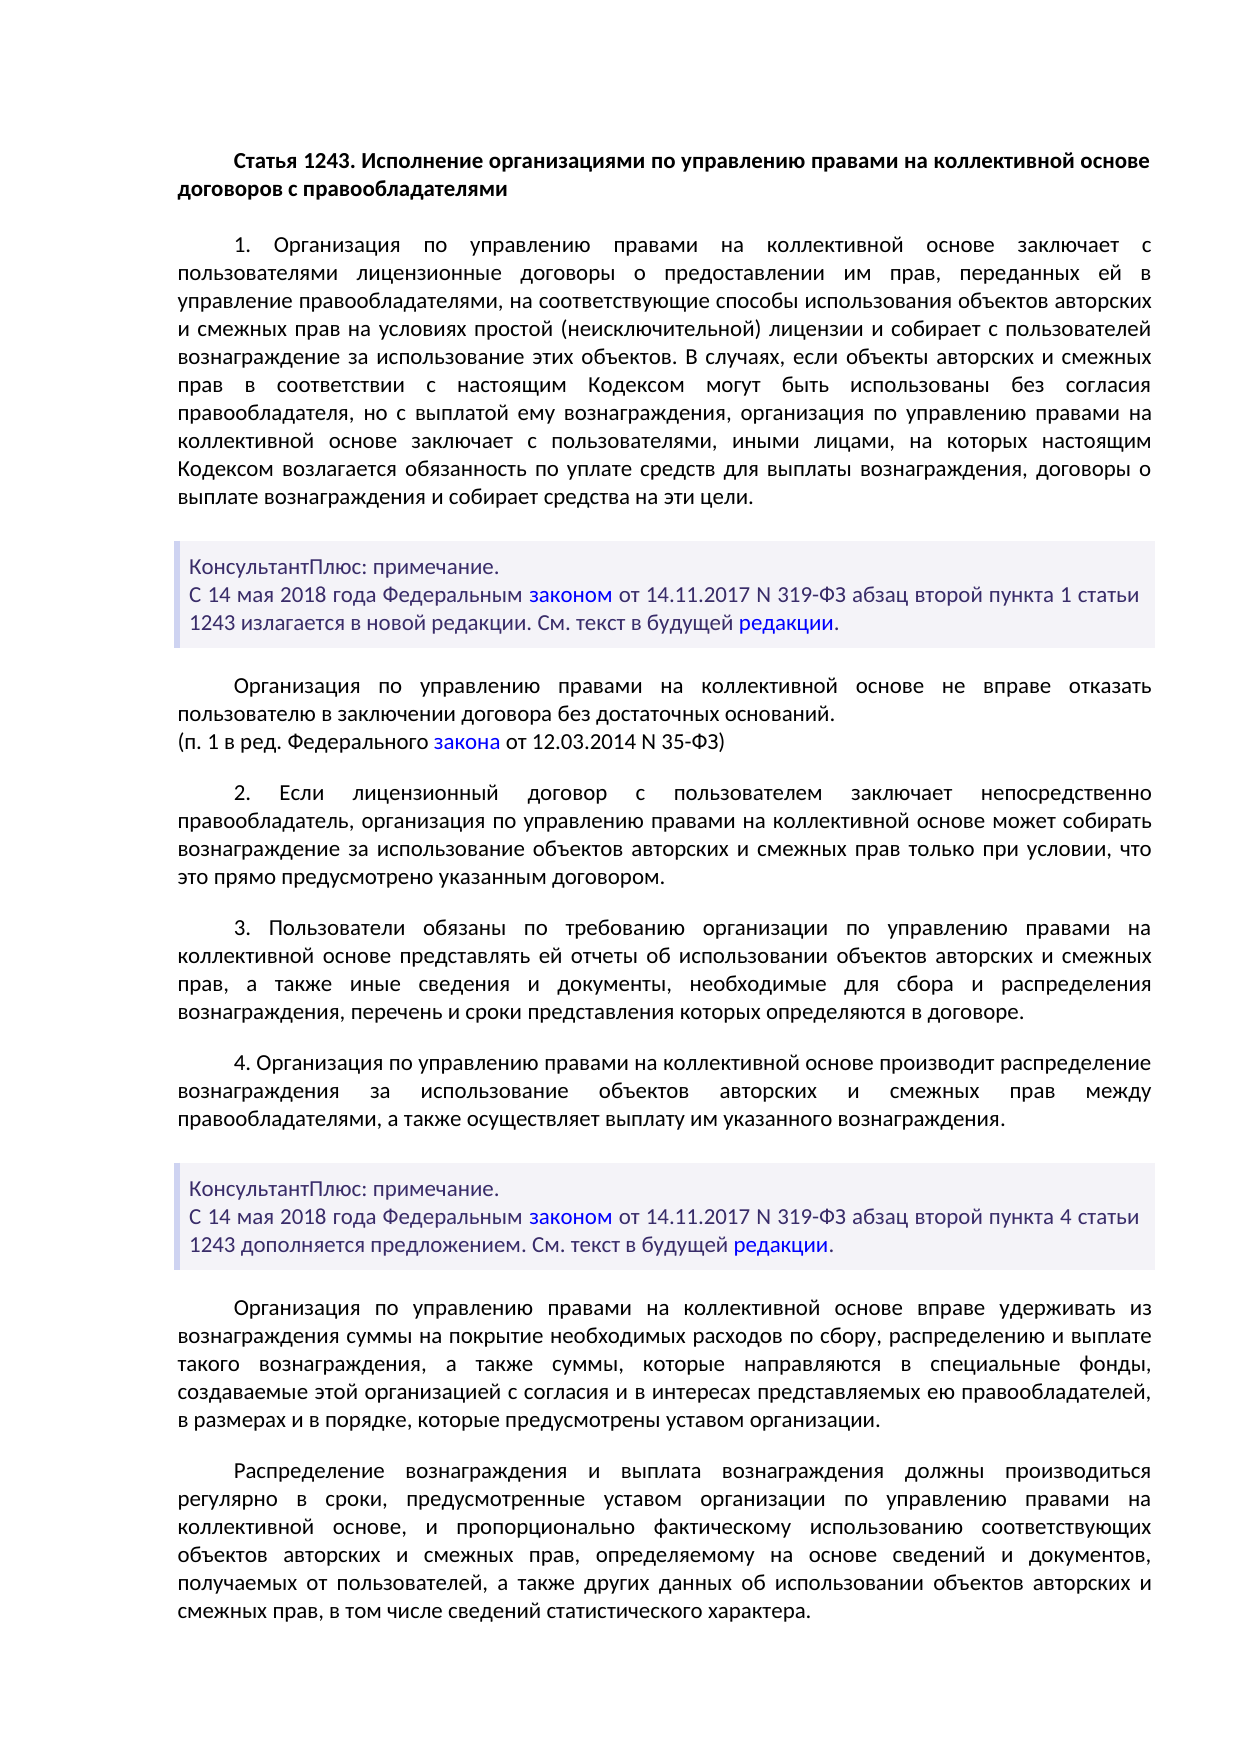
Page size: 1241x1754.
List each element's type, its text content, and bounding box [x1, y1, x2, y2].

text 1. Организация по управлению правами на коллективной основе заключает с пользователями лицензионные договоры о предоставлении им прав, переданных ей в управление правообладателями, на соответствующие способы использования объектов авторских и смежных прав на условиях простой (неисключительной) лицензии и собирает с пользователей вознаграждение за использование этих объектов. В случаях, если объекты авторских и смежных прав в соответствии с настоящим Кодексом могут быть использованы без согласия правообладателя, но с выплатой ему вознаграждения, организация по управлению правами на коллективной основе заключает с пользователями, иными лицами, на которых настоящим Кодексом возлагается обязанность по уплате средств для выплаты вознаграждения, договоры о выплате вознаграждения и собирает средства на эти цели. [177, 230, 1152, 510]
text Организация по управлению правами на коллективной основе не вправе отказать пользователю в заключении договора без достаточных оснований. [177, 671, 1152, 727]
text (п. 1 в ред. Федерального закона от 12.03.2014 N 35-ФЗ) [177, 727, 1152, 755]
title Статья 1243. Исполнение организациями по управлению правами на коллективной основе договоров с правообладателями [177, 146, 1152, 202]
text 3. Пользователи обязаны по требованию организации по управлению правами на коллективной основе представлять ей отчеты об использовании объектов авторских и смежных прав, а также иные сведения и документы, необходимые для сбора и распределения вознаграждения, перечень и сроки представления которых определяются в договоре. [177, 913, 1152, 1025]
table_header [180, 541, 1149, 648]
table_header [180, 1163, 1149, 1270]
text 4. Организация по управлению правами на коллективной основе производит распределение вознаграждения за использование объектов авторских и смежных прав между правообладателями, а также осуществляет выплату им указанного вознаграждения. [177, 1048, 1152, 1132]
text 2. Если лицензионный договор с пользователем заключает непосредственно правообладатель, организация по управлению правами на коллективной основе может собирать вознаграждение за использование объектов авторских и смежных прав только при условии, что это прямо предусмотрено указанным договором. [177, 778, 1152, 890]
text Распределение вознаграждения и выплата вознаграждения должны производиться регулярно в сроки, предусмотренные уставом организации по управлению правами на коллективной основе, и пропорционально фактическому использованию соответствующих объектов авторских и смежных прав, определяемому на основе сведений и документов, получаемых от пользователей, а также других данных об использовании объектов авторских и смежных прав, в том числе сведений статистического характера. [177, 1456, 1152, 1624]
text Организация по управлению правами на коллективной основе вправе удерживать из вознаграждения суммы на покрытие необходимых расходов по сбору, распределению и выплате такого вознаграждения, а также суммы, которые направляются в специальные фонды, создаваемые этой организацией с согласия и в интересах представляемых ею правообладателей, в размерах и в порядке, которые предусмотрены уставом организации. [177, 1293, 1152, 1433]
